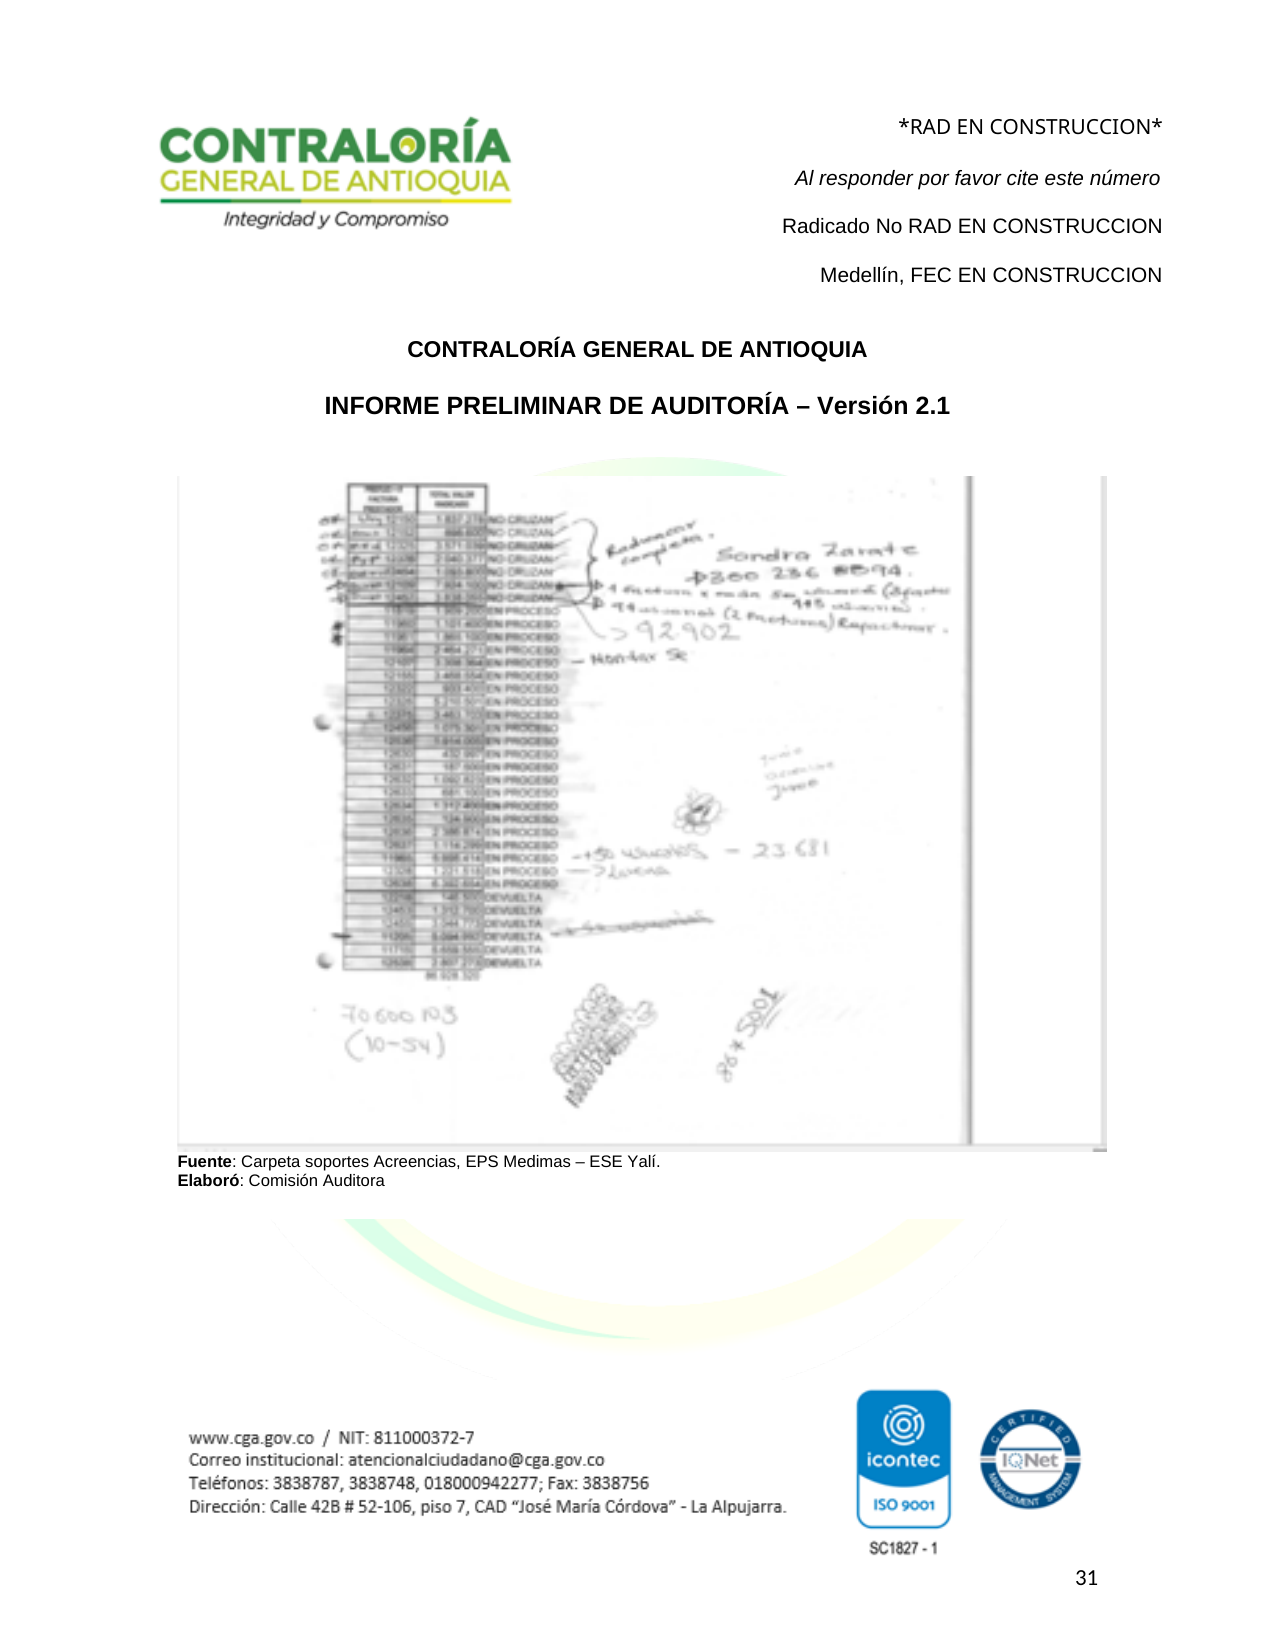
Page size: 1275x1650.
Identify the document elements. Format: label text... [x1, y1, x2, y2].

picture [147, 112, 525, 239]
text Fuente: Carpeta soportes Acreencias, EPS Medimas – ESE Yalí. [177, 1152, 1098, 1171]
picture [183, 1380, 1098, 1563]
text Elaboró: Comisión Auditora [177, 1171, 1098, 1190]
picture [177, 476, 1107, 1152]
